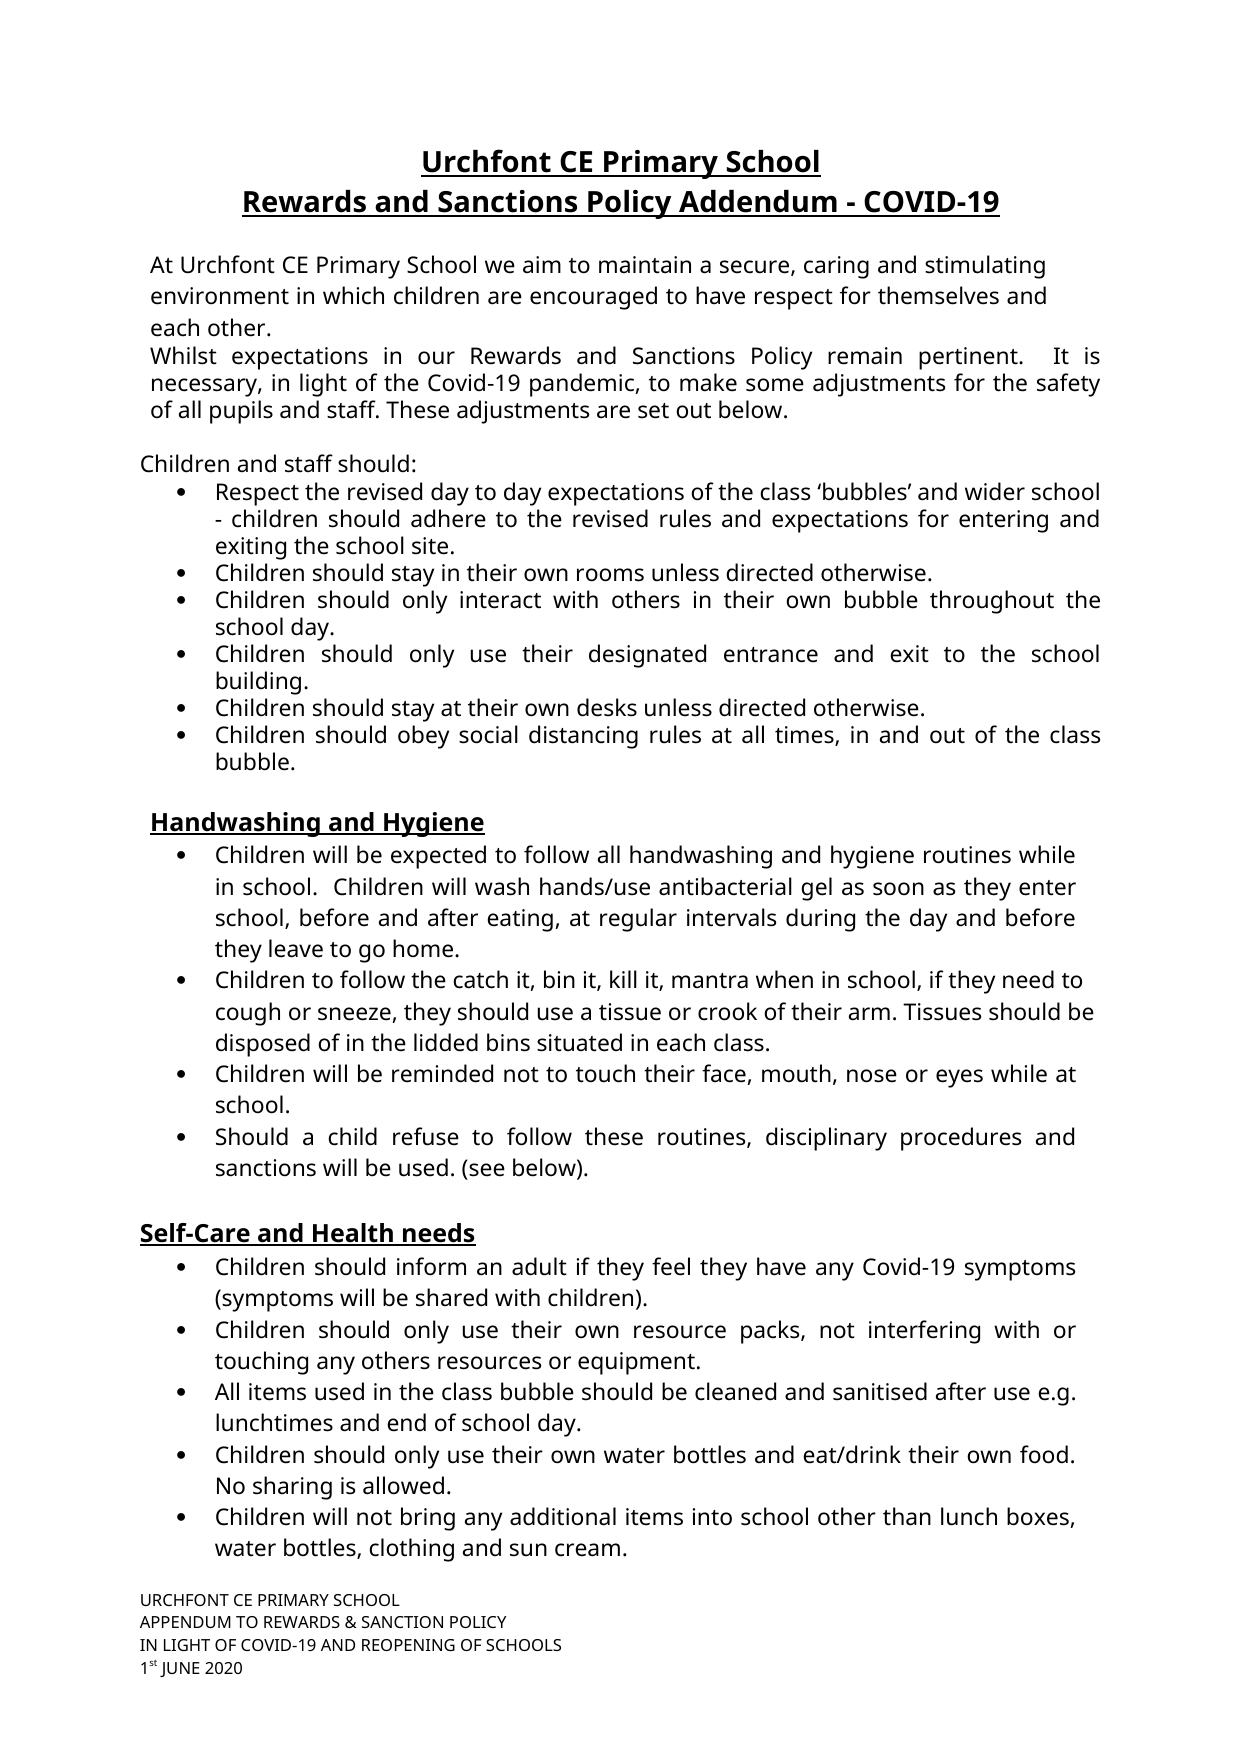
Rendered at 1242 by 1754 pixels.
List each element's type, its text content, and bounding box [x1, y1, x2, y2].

list Children will be expected to follow all handwashing and hygiene routines while in school. Children will wash hands/use antibacterial gel as soon as they enter school, before and after eating, at regular intervals during the day and before they leave to go home. [177, 839, 1077, 964]
list Children should only use their designated entrance and exit to the school building. [177, 641, 1102, 695]
list Children should inform an adult if they feel they have any Covid-19 symptoms (symptoms will be shared with children). [177, 1251, 1077, 1313]
list Respect the revised day to day expectations of the class ‘bubbles’ and wider school - children should adhere to the revised rules and expectations for entering and exiting the school site. [177, 478, 1102, 559]
list Children should only interact with others in their own bubble throughout the school day. [177, 587, 1102, 641]
list Children will be reminded not to touch their face, mouth, nose or eyes while at school. [177, 1058, 1077, 1121]
text Whilst expectations in our Rewards and Sanctions Policy remain pertinent. It is necessary, in light of the Covid-19 pandemic, to make some adjustments for the safety of all pupils and staff. These adjustments are set out below. [150, 343, 1102, 424]
text Self-Care and Health needs [139, 1216, 1077, 1250]
text Handwashing and Hygiene [150, 804, 1102, 838]
text Urchfont CE Primary School [139, 142, 1102, 181]
list Children should obey social distancing rules at all times, in and out of the class bubble. [177, 722, 1102, 776]
text At Urchfont CE Primary School we aim to maintain a secure, caring and stimulating environment in which children are encouraged to have respect for themselves and each other. [150, 249, 1048, 343]
list All items used in the class bubble should be cleaned and sanitised after use e.g. lunchtimes and end of school day. [177, 1376, 1077, 1438]
list Children should stay in their own rooms unless directed otherwise. [177, 559, 1102, 587]
list Children will not bring any additional items into school other than lunch boxes, water bottles, clothing and sun cream. [177, 1501, 1077, 1563]
list Children to follow the catch it, bin it, kill it, mantra when in school, if they need to cough or sneeze, they should use a tissue or crook of their arm. Tissues should be disposed of in the lidded bins situated in each class. [177, 964, 1102, 1058]
text Children and staff should: [139, 451, 1102, 478]
text Rewards and Sanctions Policy Addendum - COVID-19 [139, 181, 1102, 221]
list Should a child refuse to follow these routines, disciplinary procedures and sanctions will be used. (see below). [177, 1121, 1077, 1183]
list Children should only use their own resource packs, not interfering with or touching any others resources or equipment. [177, 1313, 1077, 1376]
list Children should only use their own water bottles and eat/drink their own food. No sharing is allowed. [177, 1438, 1077, 1501]
list Children should stay at their own desks unless directed otherwise. [177, 695, 1102, 722]
